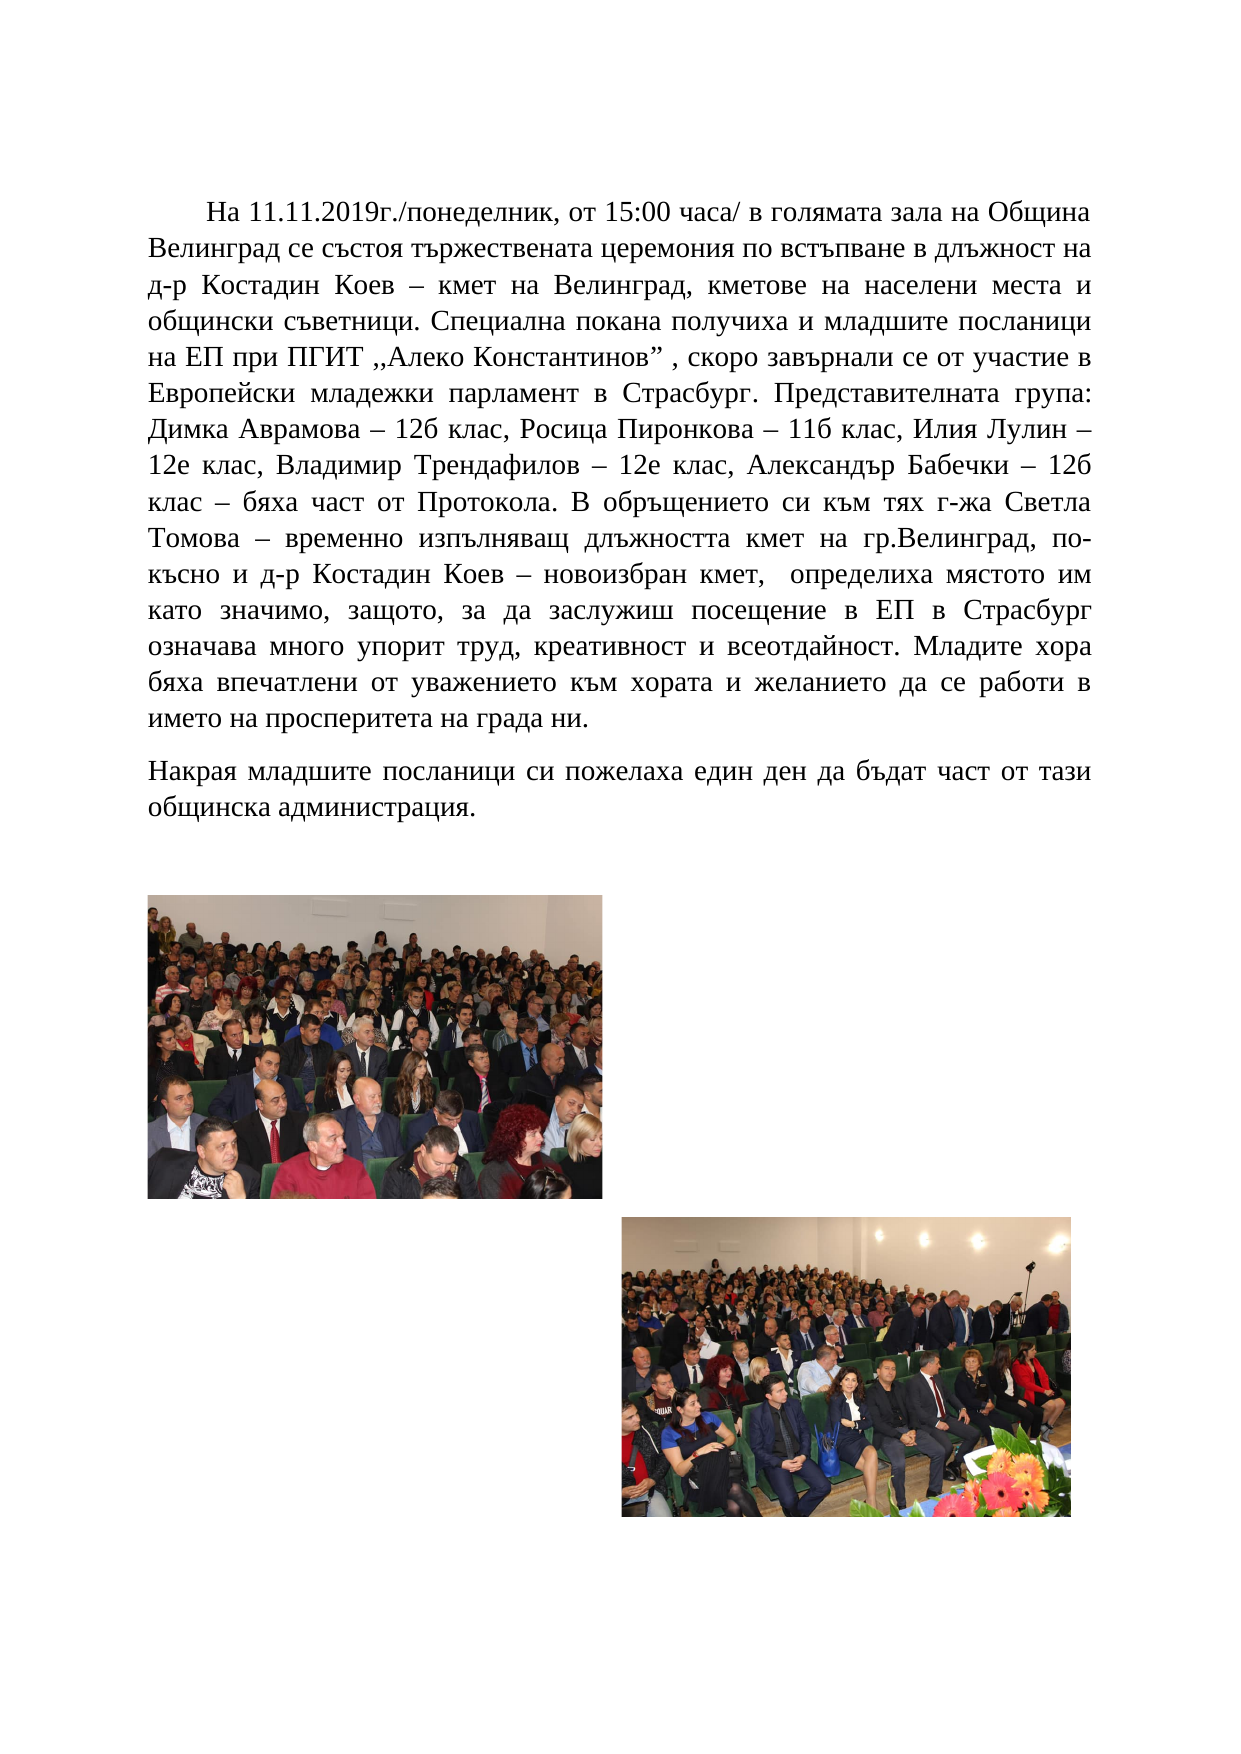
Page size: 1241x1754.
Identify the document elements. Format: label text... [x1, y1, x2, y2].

text Накрая младшите посланици си пожелаха един ден да бъдат част от тази общинска администрация. [148, 753, 1093, 823]
picture [147, 895, 603, 1199]
text На 11.11.2019г./понеделник, от 15:00 часа/ в голямата зала на Община Велинград се състоя тържествената церемония по встъпване в длъжност на д-р Костадин Коев – кмет на Велинград, кметове на населени места и общински съветници. Специална покана получиха и младшите посланици на ЕП при ПГИТ ,,Алеко Константинов” , скоро завърнали се от участие в Европейски младежки парламент в Страсбург. Представителната група: Димка Аврамова – 12б клас, Росица Пиронкова – 11б клас, Илия Лулин – 12е клас, Владимир Трендафилов – 12е клас, Александър Бабечки – 12б клас – бяха част от Протокола. В обръщението си към тях г-жа Светла Томова – временно изпълняващ длъжността кмет на гр.Велинград, по-късно и д-р Костадин Коев – новоизбран кмет, определиха мястото им като значимо, защото, за да заслужиш посещение в ЕП в Страсбург означава много упорит труд, креативност и всеотдайност. Младите хора бяха впечатлени от уважението към хората и желанието да се работи в името на просперитета на града ни. [148, 194, 1093, 734]
picture [621, 1217, 1071, 1517]
